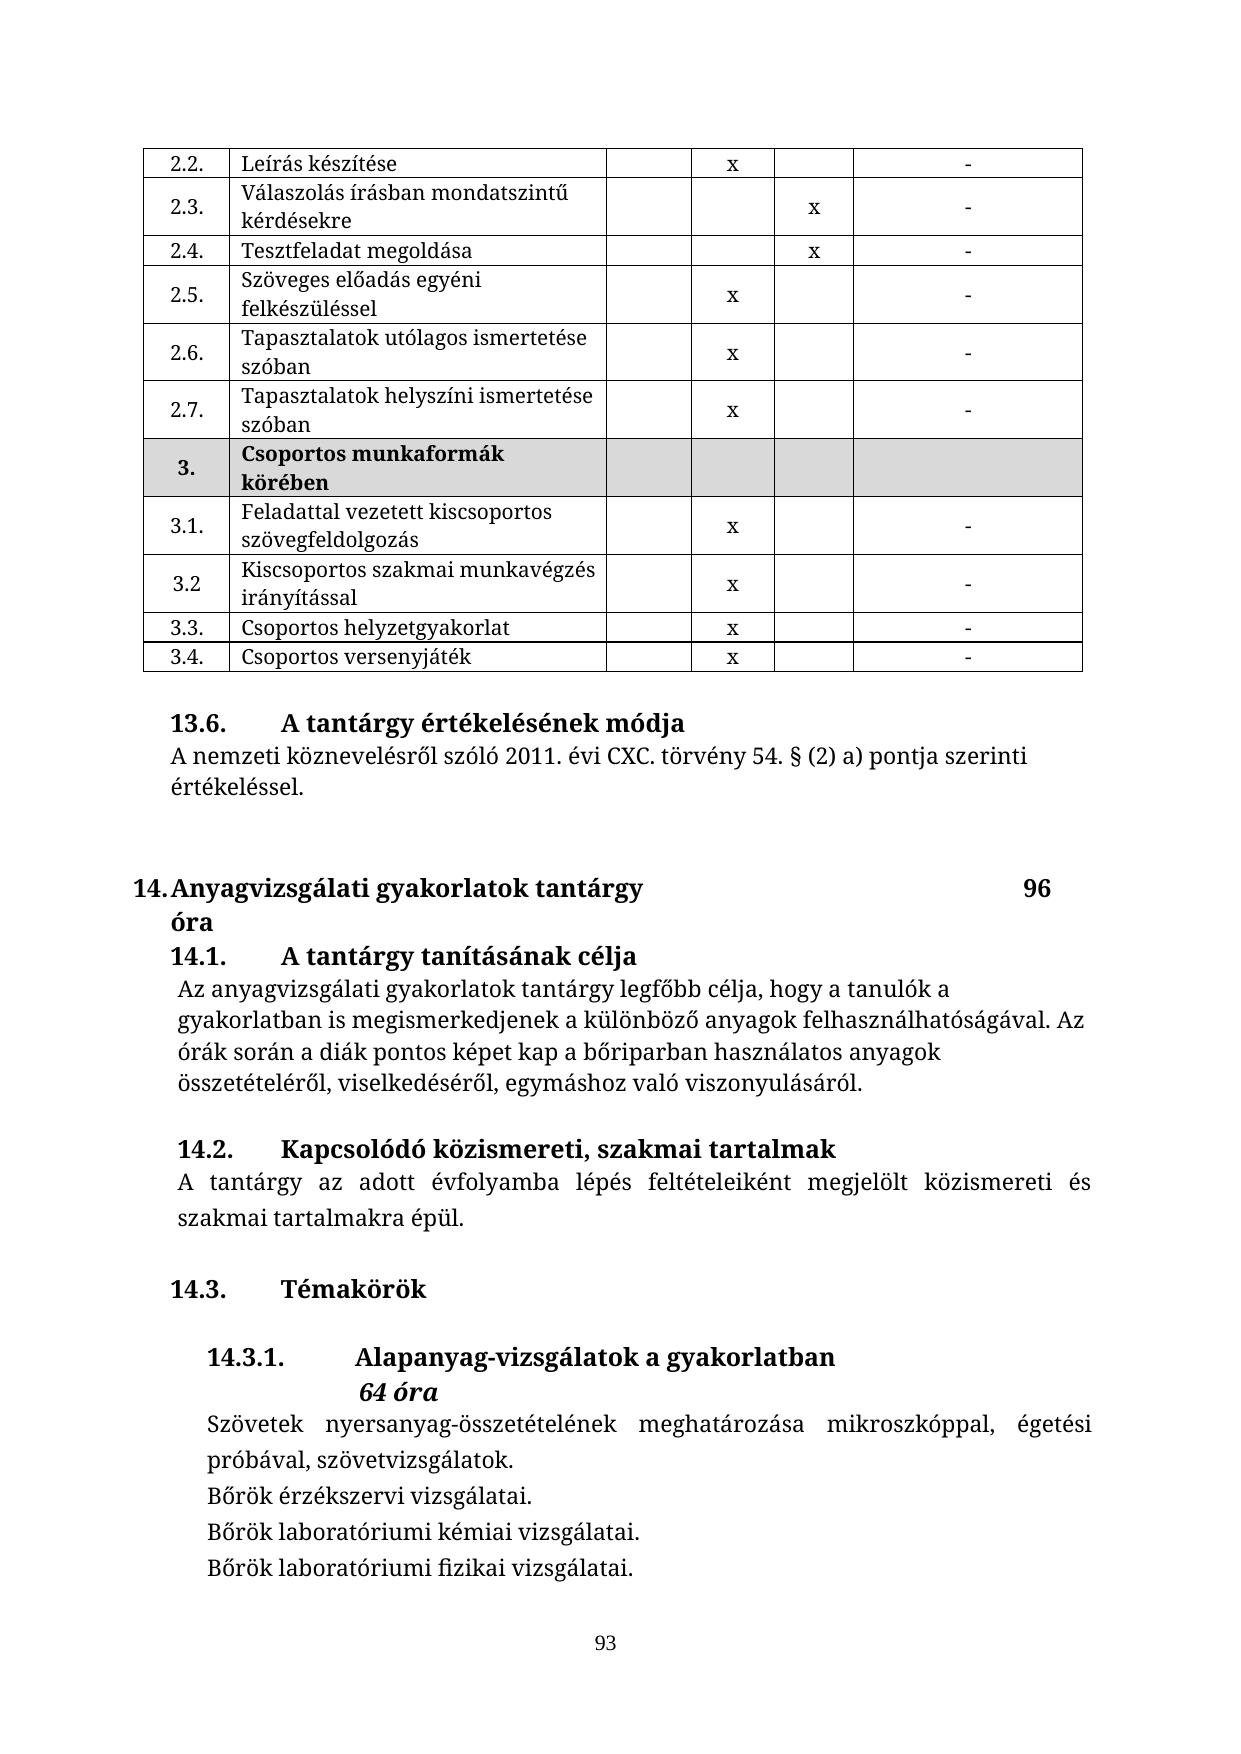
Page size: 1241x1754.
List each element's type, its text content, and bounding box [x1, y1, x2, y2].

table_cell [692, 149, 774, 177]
list Kapcsolódó közismereti, szakmai tartalmak [177, 1132, 1093, 1166]
list Témakörök [170, 1272, 1093, 1306]
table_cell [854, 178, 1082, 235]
text Bőrök érzékszervi vizsgálatai. [207, 1480, 1093, 1511]
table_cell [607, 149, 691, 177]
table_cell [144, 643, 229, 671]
list Anyagvizsgálati gyakorlatok tantárgy 96 óra [133, 871, 1093, 939]
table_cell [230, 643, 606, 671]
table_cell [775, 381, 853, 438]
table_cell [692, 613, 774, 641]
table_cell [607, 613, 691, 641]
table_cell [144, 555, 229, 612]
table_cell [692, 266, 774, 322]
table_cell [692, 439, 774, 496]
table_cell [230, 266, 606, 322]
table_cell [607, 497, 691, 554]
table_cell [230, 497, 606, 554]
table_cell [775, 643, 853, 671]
text Bőrök laboratóriumi fizikai vizsgálatai. [207, 1552, 1093, 1583]
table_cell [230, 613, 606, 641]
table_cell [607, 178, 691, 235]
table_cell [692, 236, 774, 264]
list Alapanyag-vizsgálatok a gyakorlatban 64 óra [207, 1340, 1093, 1408]
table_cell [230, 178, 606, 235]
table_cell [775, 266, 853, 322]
text A tantárgy az adott évfolyamba lépés feltételeiként megjelölt közismereti és szakmai tartalmakra épül. [177, 1166, 1093, 1233]
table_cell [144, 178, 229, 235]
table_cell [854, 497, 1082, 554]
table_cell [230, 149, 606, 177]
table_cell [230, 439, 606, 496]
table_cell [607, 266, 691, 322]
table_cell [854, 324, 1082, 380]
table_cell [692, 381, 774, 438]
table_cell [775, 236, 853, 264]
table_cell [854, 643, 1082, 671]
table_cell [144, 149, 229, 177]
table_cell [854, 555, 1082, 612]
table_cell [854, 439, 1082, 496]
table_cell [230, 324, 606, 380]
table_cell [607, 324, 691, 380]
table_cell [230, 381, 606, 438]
list A tantárgy értékelésének módja [170, 706, 1093, 740]
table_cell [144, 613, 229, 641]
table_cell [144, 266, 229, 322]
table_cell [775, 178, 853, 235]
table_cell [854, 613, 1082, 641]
text Szövetek nyersanyag-összetételének meghatározása mikroszkóppal, égetési próbával, szövetvizsgálatok. [207, 1408, 1093, 1475]
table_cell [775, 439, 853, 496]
text Bőrök laboratóriumi kémiai vizsgálatai. [207, 1516, 1093, 1547]
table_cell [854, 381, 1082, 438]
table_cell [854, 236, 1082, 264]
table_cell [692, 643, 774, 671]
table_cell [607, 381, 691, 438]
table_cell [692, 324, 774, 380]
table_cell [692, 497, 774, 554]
list A tantárgy tanításának célja [170, 939, 1093, 973]
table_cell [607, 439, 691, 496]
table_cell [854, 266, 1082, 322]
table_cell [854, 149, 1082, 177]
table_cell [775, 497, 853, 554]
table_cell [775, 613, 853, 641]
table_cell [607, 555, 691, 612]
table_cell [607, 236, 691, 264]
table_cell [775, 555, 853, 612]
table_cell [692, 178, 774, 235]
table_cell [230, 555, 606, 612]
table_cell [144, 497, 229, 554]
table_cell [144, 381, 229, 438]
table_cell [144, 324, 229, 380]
list A nemzeti köznevelésről szóló 2011. évi CXC. törvény 54. § (2) a) pontja szerinti értékeléssel. [170, 740, 1093, 803]
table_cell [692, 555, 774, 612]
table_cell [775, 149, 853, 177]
text Az anyagvizsgálati gyakorlatok tantárgy legfőbb célja, hogy a tanulók a gyakorlatban is megismerkedjenek a különböző anyagok felhasználhatóságával. Az órák során a diák pontos képet kap a bőriparban használatos anyagok összetételéről, viselkedéséről, egymáshoz való viszonyulásáról. [177, 973, 1093, 1098]
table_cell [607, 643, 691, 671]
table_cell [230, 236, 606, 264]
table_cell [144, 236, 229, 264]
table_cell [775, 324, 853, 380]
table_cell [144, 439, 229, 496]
